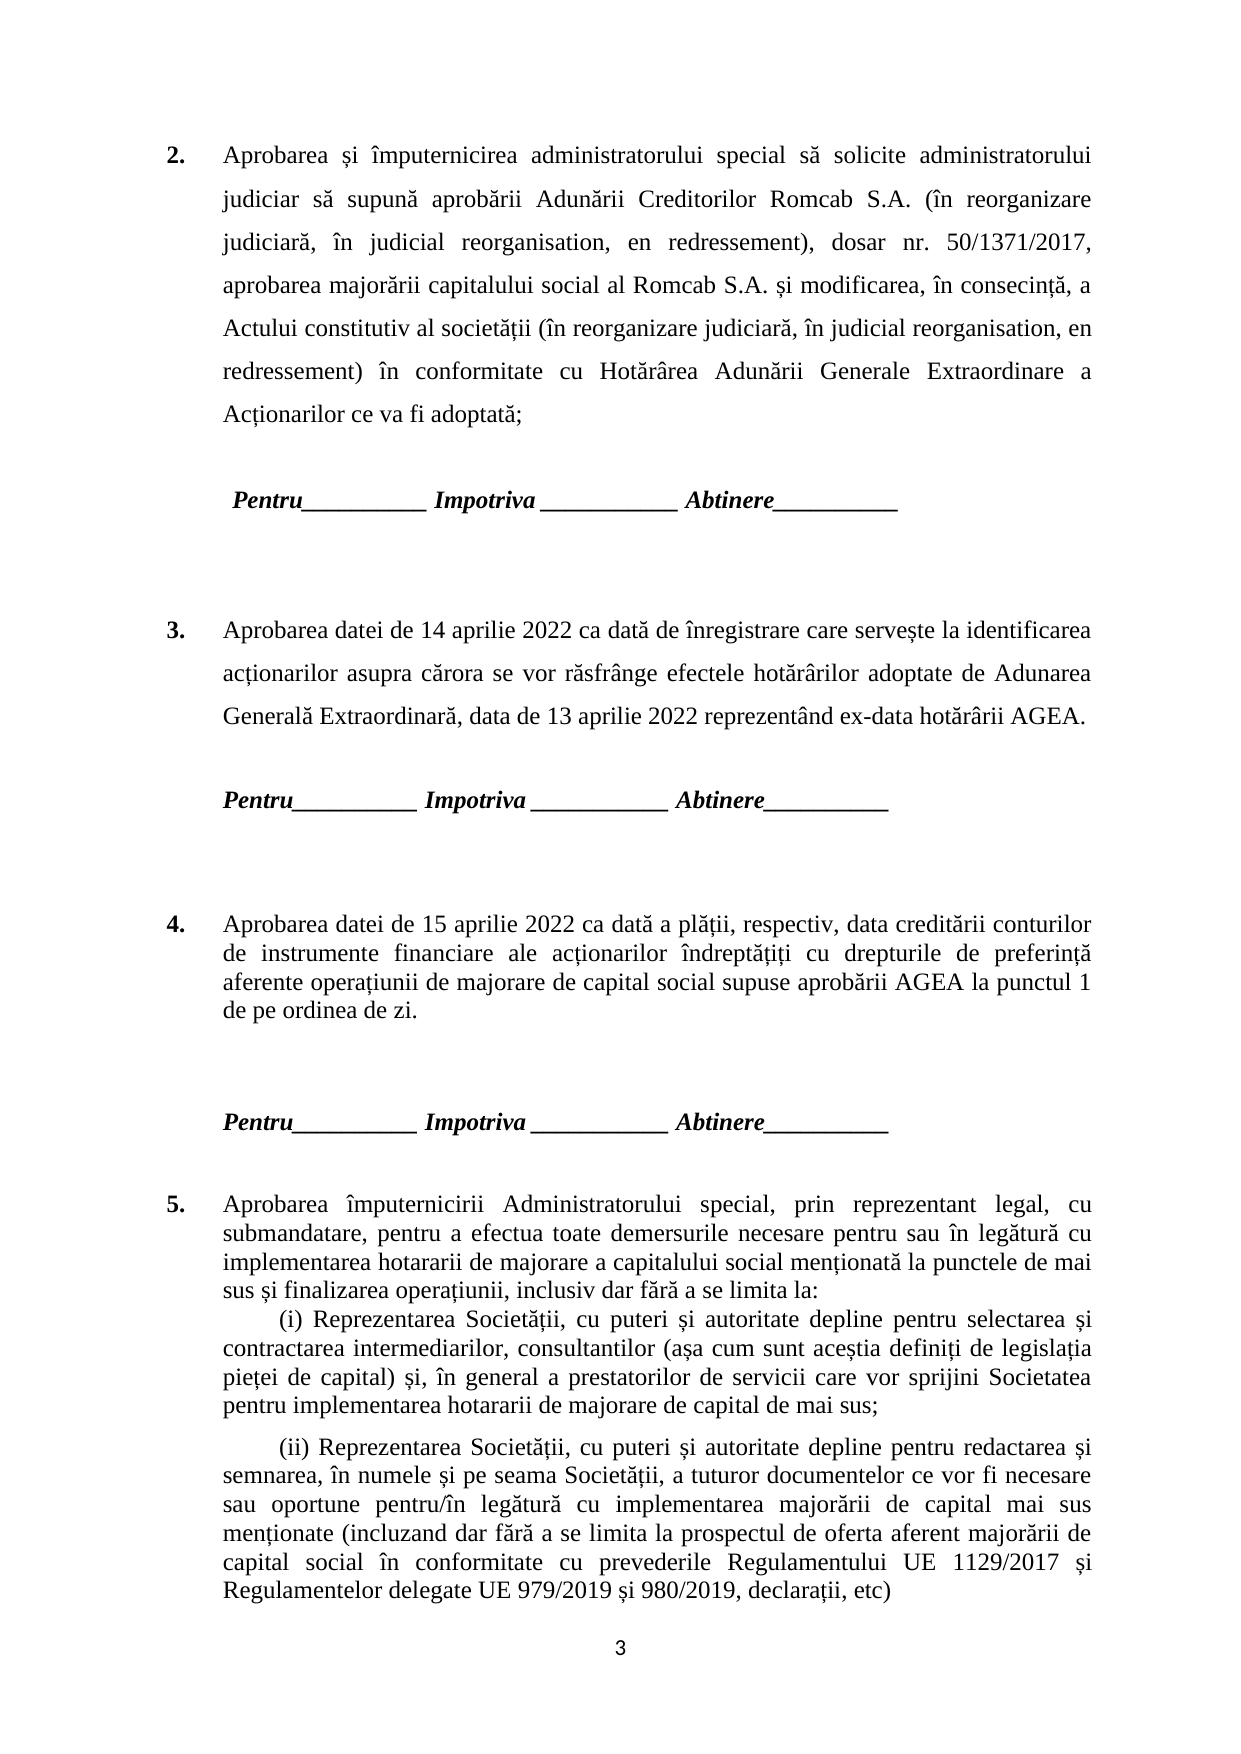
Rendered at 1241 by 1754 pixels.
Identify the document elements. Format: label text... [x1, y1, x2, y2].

list Aprobarea datei de 15 aprilie 2022 ca dată a plății, respectiv, data creditării conturilor de instrumente financiare ale acționarilor îndreptățiți cu drepturile de preferință aferente operațiunii de majorare de capital social supuse aprobării AGEA la punctul 1 de pe ordinea de zi. [185, 909, 1093, 1024]
text Pentru__________ Impotriva ___________ Abtinere__________ [232, 486, 1093, 514]
text (ii) Reprezentarea Societății, cu puteri și autoritate depline pentru redactarea și semnarea, în numele și pe seama Societății, a tuturor documentelor ce vor fi necesare sau oportune pentru/în legătură cu implementarea majorării de capital mai sus menționate (incluzand dar fără a se limita la prospectul de oferta aferent majorării de capital social în conformitate cu prevederile Regulamentului UE 1129/2017 și Regulamentelor delegate UE 979/2019 și 980/2019, declarații, etc) [223, 1432, 1093, 1604]
list Aprobarea împuternicirii Administratorului special, prin reprezentant legal, cu submandatare, pentru a efectua toate demersurile necesare pentru sau în legătură cu implementarea hotararii de majorare a capitalului social menționată la punctele de mai sus și finalizarea operațiunii, inclusiv dar fără a se limita la: [185, 1189, 1093, 1304]
text Pentru__________ Impotriva ___________ Abtinere__________ [185, 786, 1093, 814]
list Aprobarea datei de 14 aprilie 2022 ca dată de înregistrare care servește la identificarea acționarilor asupra cărora se vor răsfrânge efectele hotărârilor adoptate de Adunarea Generală Extraordinară, data de 13 aprilie 2022 reprezentând ex-data hotărârii AGEA. [185, 615, 1093, 730]
list Aprobarea și împuternicirea administratorului special să solicite administratorului judiciar să supună aprobării Adunării Creditorilor Romcab S.A. (în reorganizare judiciară, în judicial reorganisation, en redressement), dosar nr. 50/1371/2017, aprobarea majorării capitalului social al Romcab S.A. și modificarea, în consecință, a Actului constitutiv al societății (în reorganizare judiciară, în judicial reorganisation, en redressement) în conformitate cu Hotărârea Adunării Generale Extraordinare a Acționarilor ce va fi adoptată; [185, 141, 1093, 428]
text Pentru__________ Impotriva ___________ Abtinere__________ [185, 1107, 1093, 1136]
text (i) Reprezentarea Societății, cu puteri și autoritate depline pentru selectarea și contractarea intermediarilor, consultantilor (așa cum sunt aceștia definiți de legislația pieței de capital) și, în general a prestatorilor de servicii care vor sprijini Societatea pentru implementarea hotararii de majorare de capital de mai sus; [223, 1304, 1093, 1419]
